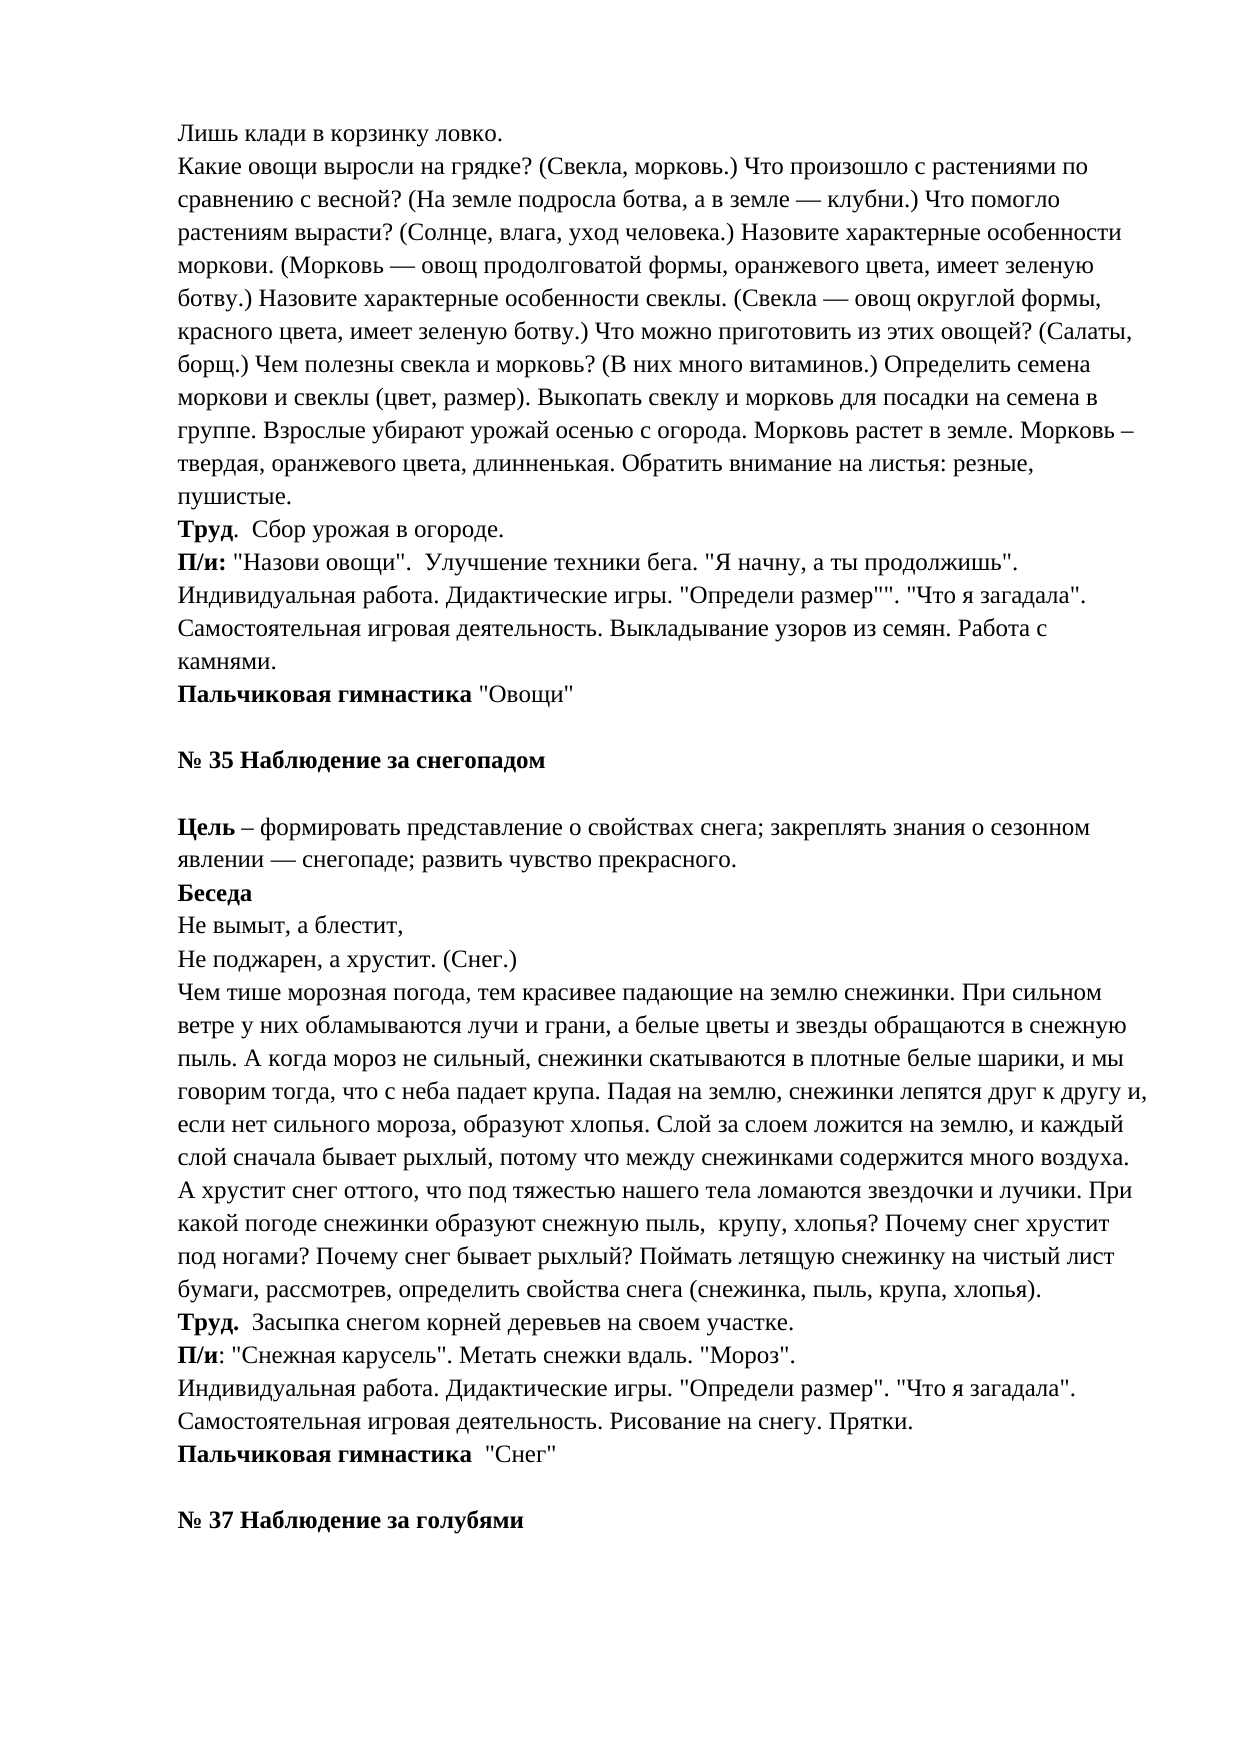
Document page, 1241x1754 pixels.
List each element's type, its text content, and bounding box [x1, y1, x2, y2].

text П/и: "Назови овощи". Улучшение техники бега. "Я начну, а ты продолжишь". [177, 547, 1152, 576]
text Труд. Сбор урожая в огороде. [177, 514, 1152, 543]
text Индивидуальная работа. Дидактические игры. "Определи размер". "Что я загадала". [177, 1373, 1152, 1402]
text Цель – формировать представление о свойствах снега; закреплять знания о сезонном явлении — снегопаде; развить чувство прекрасного. [177, 812, 1152, 873]
text Труд. Засыпка снегом корней деревьев на своем участке. [177, 1307, 1152, 1336]
text Какие овощи выросли на грядке? (Свекла, морковь.) Что произошло с растениями по сравнению с весной? (На земле подросла ботва, а в земле — клубни.) Что помогло растениям вырасти? (Солнце, влага, уход человека.) Назовите характерные особенности моркови. (Морковь — овощ продолговатой формы, оранжевого цвета, имеет зеленую ботву.) Назовите характерные особенности свеклы. (Свекла — овощ округлой формы, красного цвета, имеет зеленую ботву.) Что можно приготовить из этих овощей? (Салаты, борщ.) Чем полезны свекла и морковь? (В них много витаминов.) Определить семена моркови и свеклы (цвет, размер). Выкопать свеклу и морковь для посадки на семена в группе. Взрослые убирают урожай осенью с огорода. Морковь растет в земле. Морковь – твердая, оранжевого цвета, длинненькая. Обратить внимание на листья: резные, пушистые. [177, 151, 1152, 510]
text П/и: "Снежная карусель". Метать снежки вдаль. "Мороз". [177, 1340, 1152, 1369]
text Самостоятельная игровая деятельность. Выкладывание узоров из семян. Работа с камнями. [177, 613, 1152, 675]
text № 35 Наблюдение за снегопадом [177, 746, 1152, 774]
text Лишь клади в корзинку ловко. [177, 118, 1152, 147]
text Пальчиковая гимнастика "Снег" [177, 1439, 1152, 1468]
text № 37 Наблюдение за голубями [177, 1505, 1152, 1534]
text Беседа [177, 878, 1152, 906]
text Самостоятельная игровая деятельность. Рисование на снегу. Прятки. [177, 1406, 1152, 1435]
text Не вымыт, а блестит, [177, 911, 1152, 939]
text Чем тише морозная погода, тем красивее падающие на землю снежинки. При сильном ветре у них обламываются лучи и грани, а белые цветы и звезды обращаются в снежную пыль. А когда мороз не сильный, снежинки скатываются в плотные белые шарики, и мы говорим тогда, что с неба падает крупа. Падая на землю, снежинки лепятся друг к другу и, если нет сильного мороза, образуют хлопья. Слой за слоем ложится на землю, и каждый слой сначала бывает рыхлый, потому что между снежинками содержится много воздуха. А хрустит снег оттого, что под тяжестью нашего тела ломаются звездочки и лучики. При какой погоде снежинки образуют снежную пыль, крупу, хлопья? Почему снег хрустит под ногами? Почему снег бывает рыхлый? Поймать летящую снежинку на чистый лист бумаги, рассмотрев, определить свойства снега (снежинка, пыль, крупа, хлопья). [177, 977, 1152, 1303]
text Пальчиковая гимнастика "Овощи" [177, 679, 1152, 708]
text Не поджарен, а хрустит. (Снег.) [177, 944, 1152, 972]
text Индивидуальная работа. Дидактические игры. "Определи размер"". "Что я загадала". [177, 580, 1152, 609]
